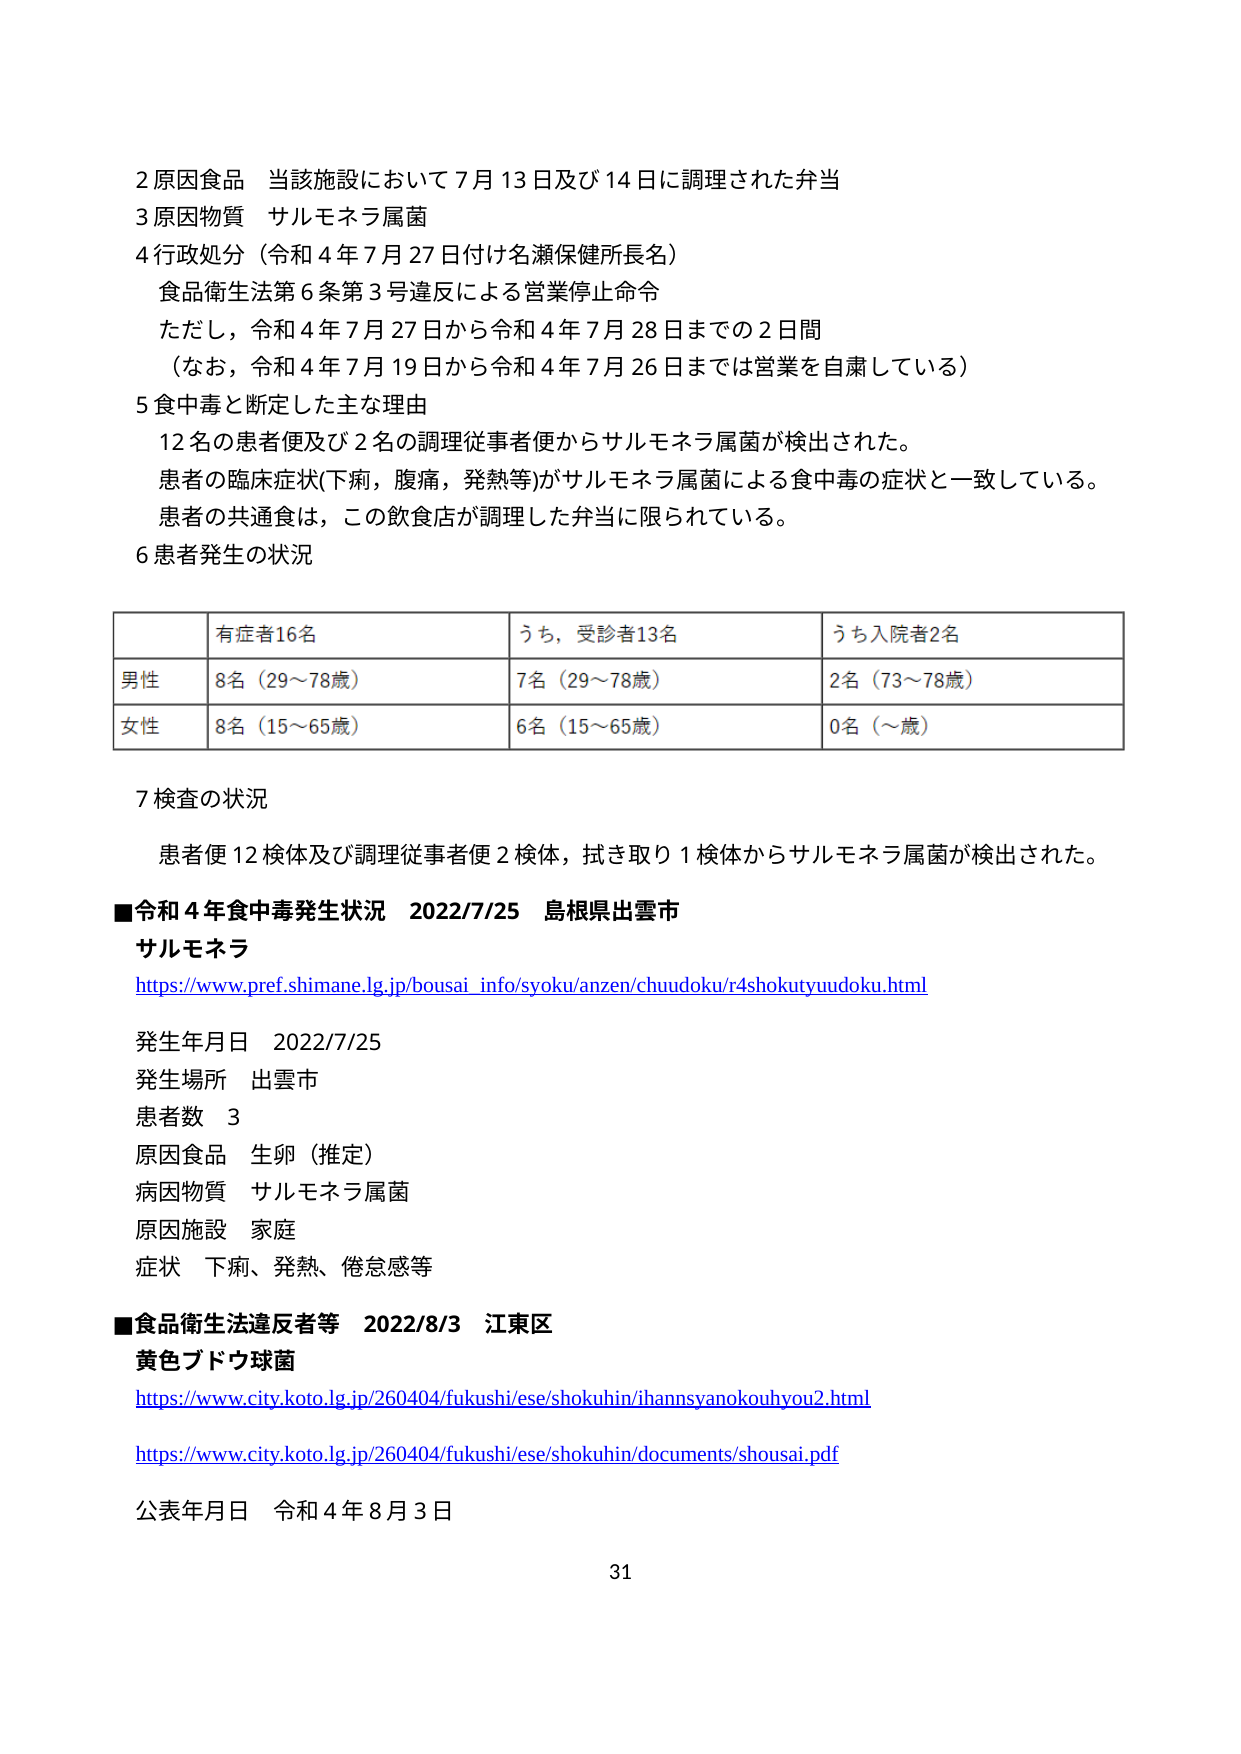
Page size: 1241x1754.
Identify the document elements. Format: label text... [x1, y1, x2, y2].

text 2原因食品 当該施設において7月13日及び14日に調理された弁当 [112, 160, 1128, 197]
text 原因施設 家庭 [112, 1210, 1128, 1247]
text 患者数 3 [112, 1097, 1128, 1135]
text サルモネラ [112, 928, 1128, 966]
text 発生場所 出雲市 [112, 1060, 1128, 1097]
text 原因食品 生卵（推定） [112, 1135, 1128, 1172]
text 4行政処分（令和4年7月27日付け名瀬保健所長名） [112, 235, 1128, 272]
text https://www.city.koto.lg.jp/260404/fukushi/ese/shokuhin/ihannsyanokouhyou2.html [112, 1378, 1128, 1416]
text 7検査の状況 [135, 778, 1128, 816]
text 症状 下痢、発熱、倦怠感等 [112, 1247, 1128, 1285]
picture [112, 609, 1128, 755]
text 黄色ブドウ球菌 [112, 1341, 1128, 1378]
text 患者の共通食は，この飲食店が調理した弁当に限られている。 [112, 497, 1128, 535]
text 公表年月日 令和4年8月3日 [112, 1491, 1128, 1528]
text 食品衛生法第6条第3号違反による営業停止命令 [112, 272, 1128, 310]
text ただし，令和4年7月27日から令和4年7月28日までの2日間 [112, 310, 1128, 347]
text 患者便12検体及び調理従事者便2検体，拭き取り1検体からサルモネラ属菌が検出された。 [135, 835, 1128, 872]
text 6患者発生の状況 [112, 535, 1128, 572]
text https://www.pref.shimane.lg.jp/bousai_info/syoku/anzen/chuudoku/r4shokutyuudoku.html [112, 966, 1128, 1003]
text ■令和４年食中毒発生状況 2022/7/25 島根県出雲市 [112, 891, 1128, 928]
text ■食品衛生法違反者等 2022/8/3 江東区 [112, 1303, 1128, 1341]
text 3原因物質 サルモネラ属菌 [112, 197, 1128, 235]
text 12名の患者便及び2名の調理従事者便からサルモネラ属菌が検出された。 [112, 422, 1128, 460]
text 5食中毒と断定した主な理由 [112, 385, 1128, 422]
text 病因物質 サルモネラ属菌 [112, 1172, 1128, 1210]
text 発生年月日 2022/7/25 [112, 1022, 1128, 1060]
text （なお，令和4年7月19日から令和4年7月26日までは営業を自粛している） [112, 347, 1128, 385]
text 患者の臨床症状(下痢，腹痛，発熱等)がサルモネラ属菌による食中毒の症状と一致している。 [112, 460, 1128, 497]
text https://www.city.koto.lg.jp/260404/fukushi/ese/shokuhin/documents/shousai.pdf [112, 1435, 1128, 1472]
